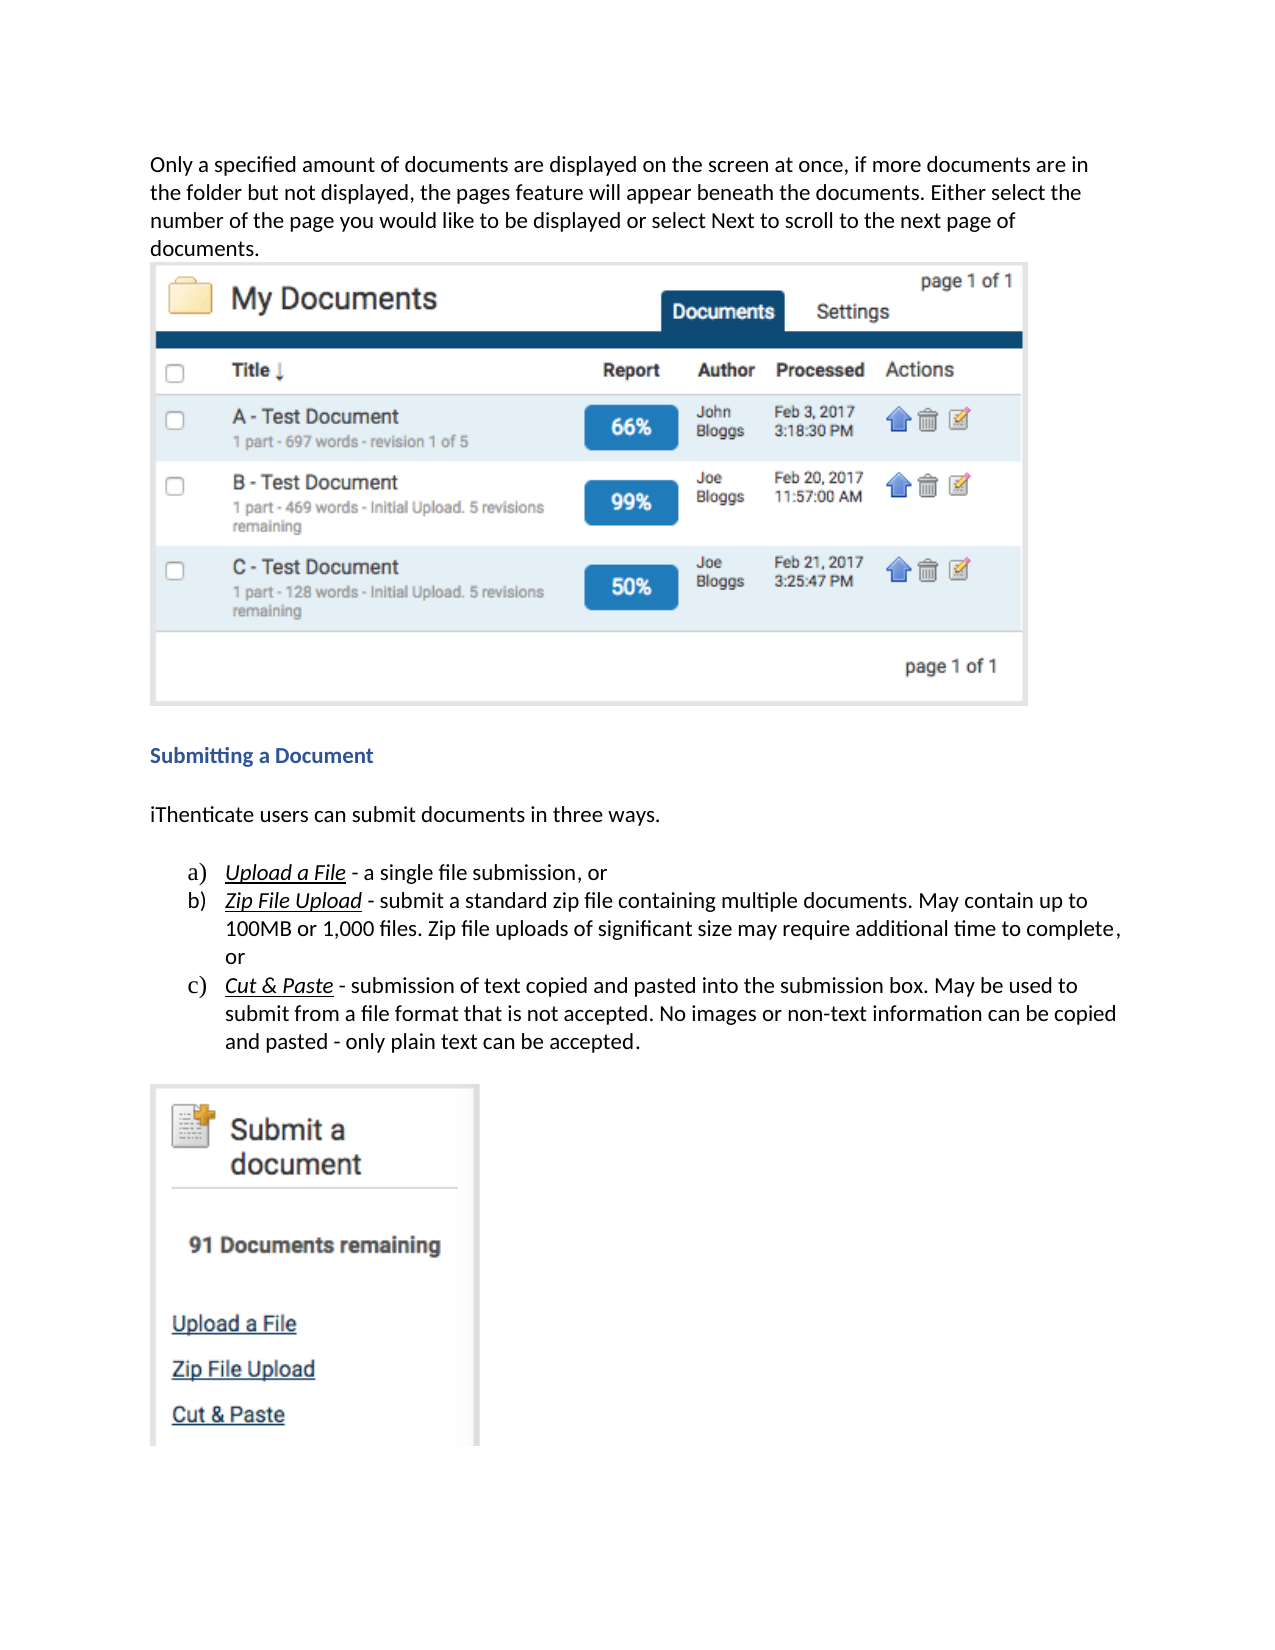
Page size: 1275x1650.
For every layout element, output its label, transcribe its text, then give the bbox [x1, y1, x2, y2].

list Upload a File - a single file submission, or [187, 857, 1125, 886]
list Cut & Paste - submission of text copied and pasted into the submission box. May be used to submit from a file format that is not accepted. No images or non-text information can be copied and pasted - only plain text can be accepted. [187, 1029, 1125, 1114]
picture [150, 262, 1029, 706]
list Zip File Upload - submit a standard zip file containing multiple documents. May contain up to 100MB or 1,000 files. Zip file uploads of significant size may require additional time to complete, or [187, 916, 1125, 999]
text iThenticate users can submit documents in three ways. [150, 800, 1125, 828]
subtitle Submitting a Document [150, 741, 1125, 769]
